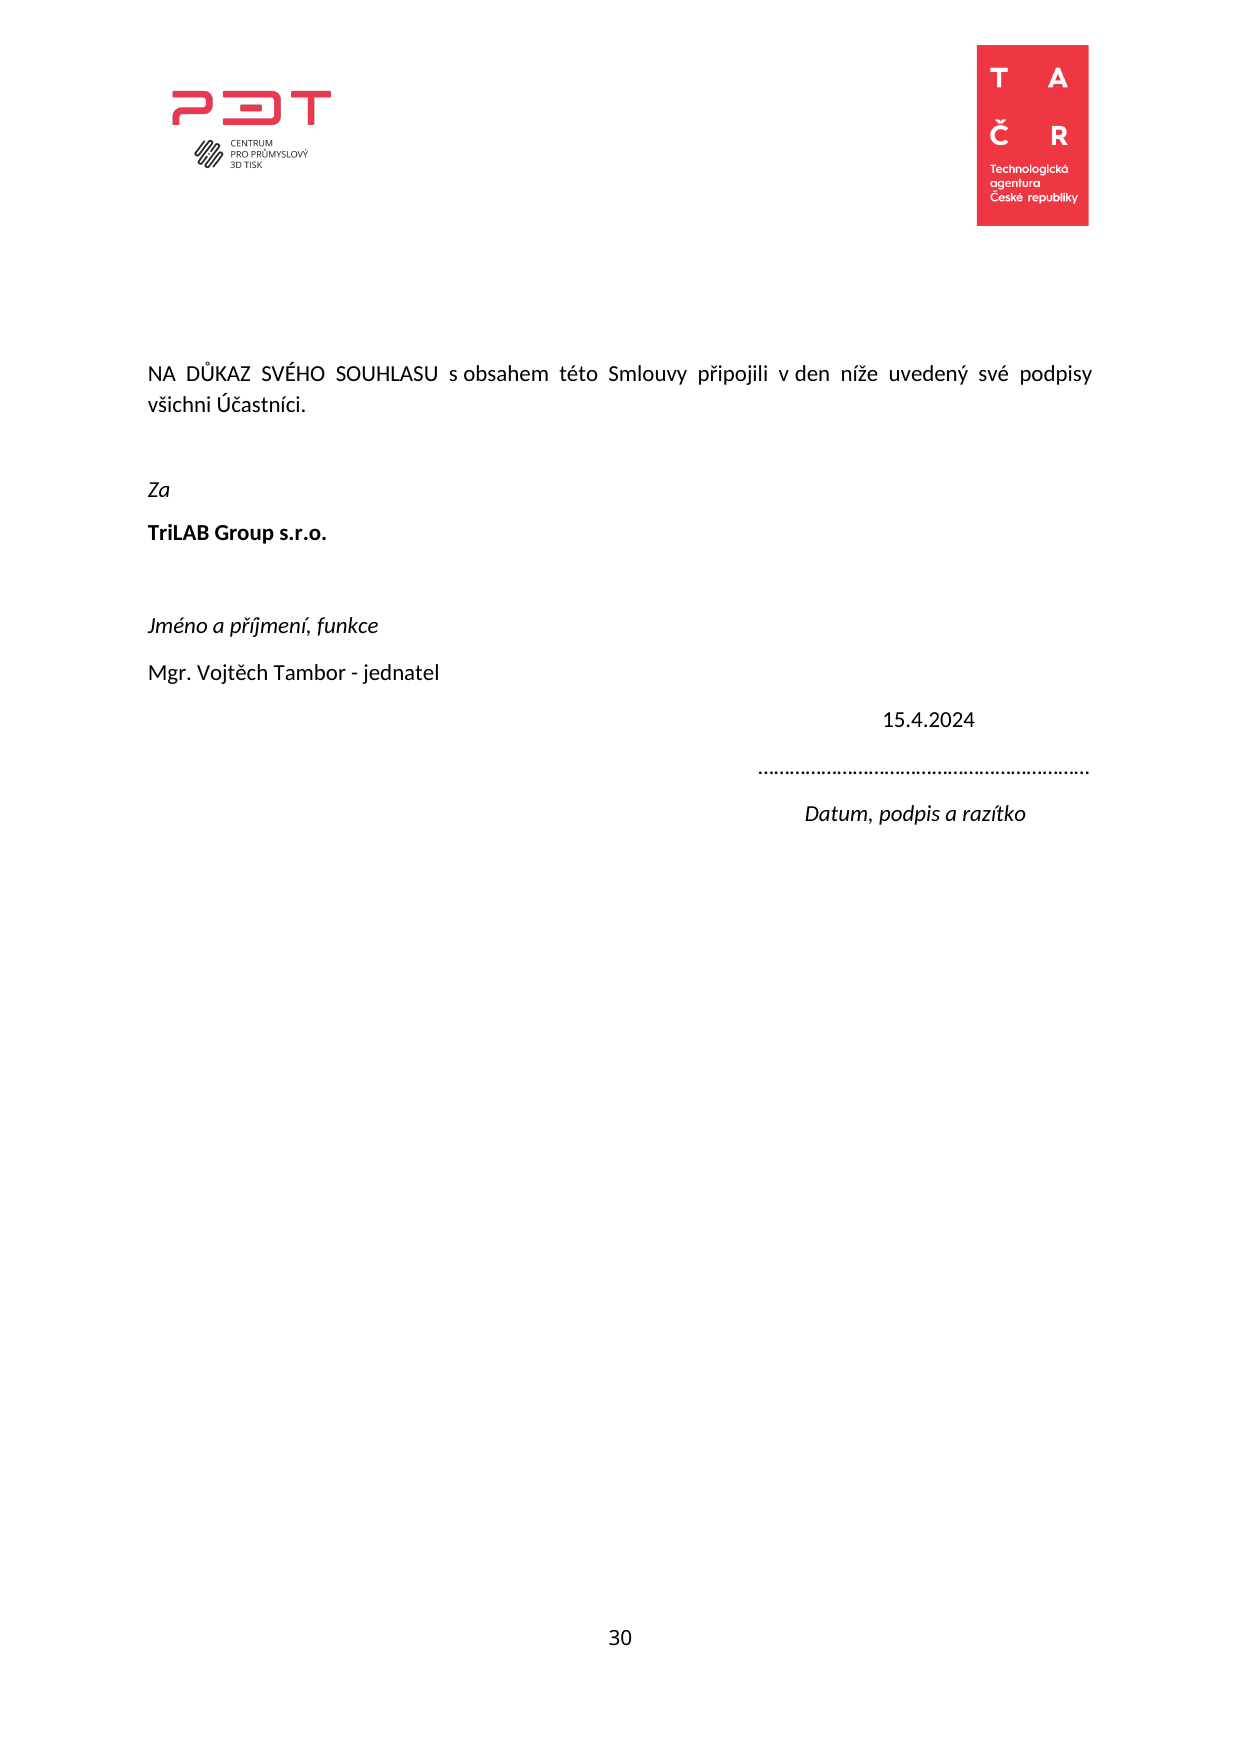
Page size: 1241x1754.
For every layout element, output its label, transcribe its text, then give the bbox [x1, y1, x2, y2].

text TriLAB Group s.r.o. [148, 518, 1093, 546]
text ……………………………………………………… [148, 752, 1093, 780]
text NA DŮKAZ SVÉHO SOUHLASU s obsahem této Smlouvy připojili v den níže uvedený své podpisy všichni Účastníci. [148, 359, 1093, 418]
text Datum, podpis a razítko [664, 799, 1093, 827]
picture [976, 45, 1089, 224]
text Za [148, 475, 1093, 503]
picture [166, 82, 338, 174]
text Mgr. Vojtěch Tambor - jednatel [148, 658, 1093, 687]
text 15.4.2024 [148, 705, 1093, 733]
text Jméno a příjmení, funkce [148, 612, 1093, 640]
